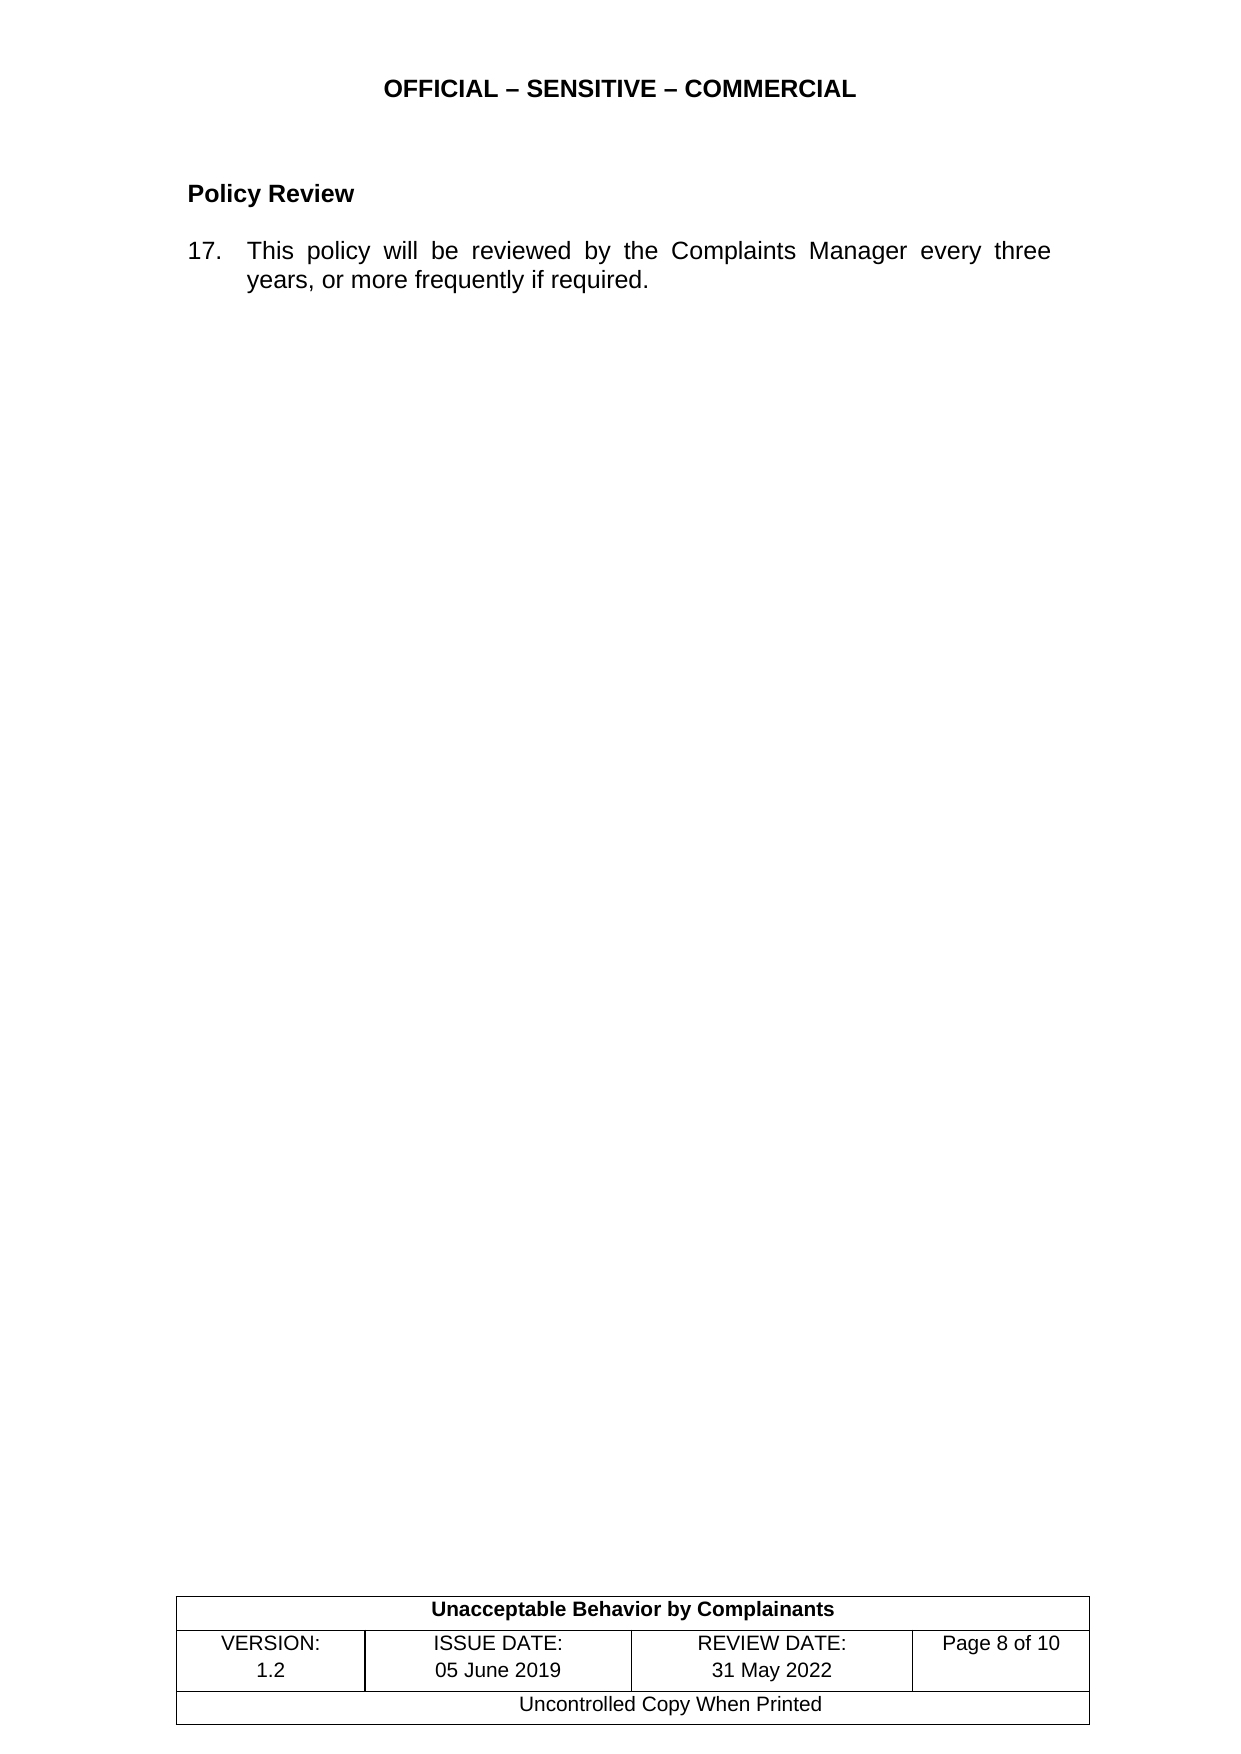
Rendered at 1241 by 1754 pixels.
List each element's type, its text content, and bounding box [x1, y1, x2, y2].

text Policy Review [187, 179, 1053, 236]
list This policy will be reviewed by the Complaints Manager every three years, or more frequently if required. [187, 236, 1053, 294]
